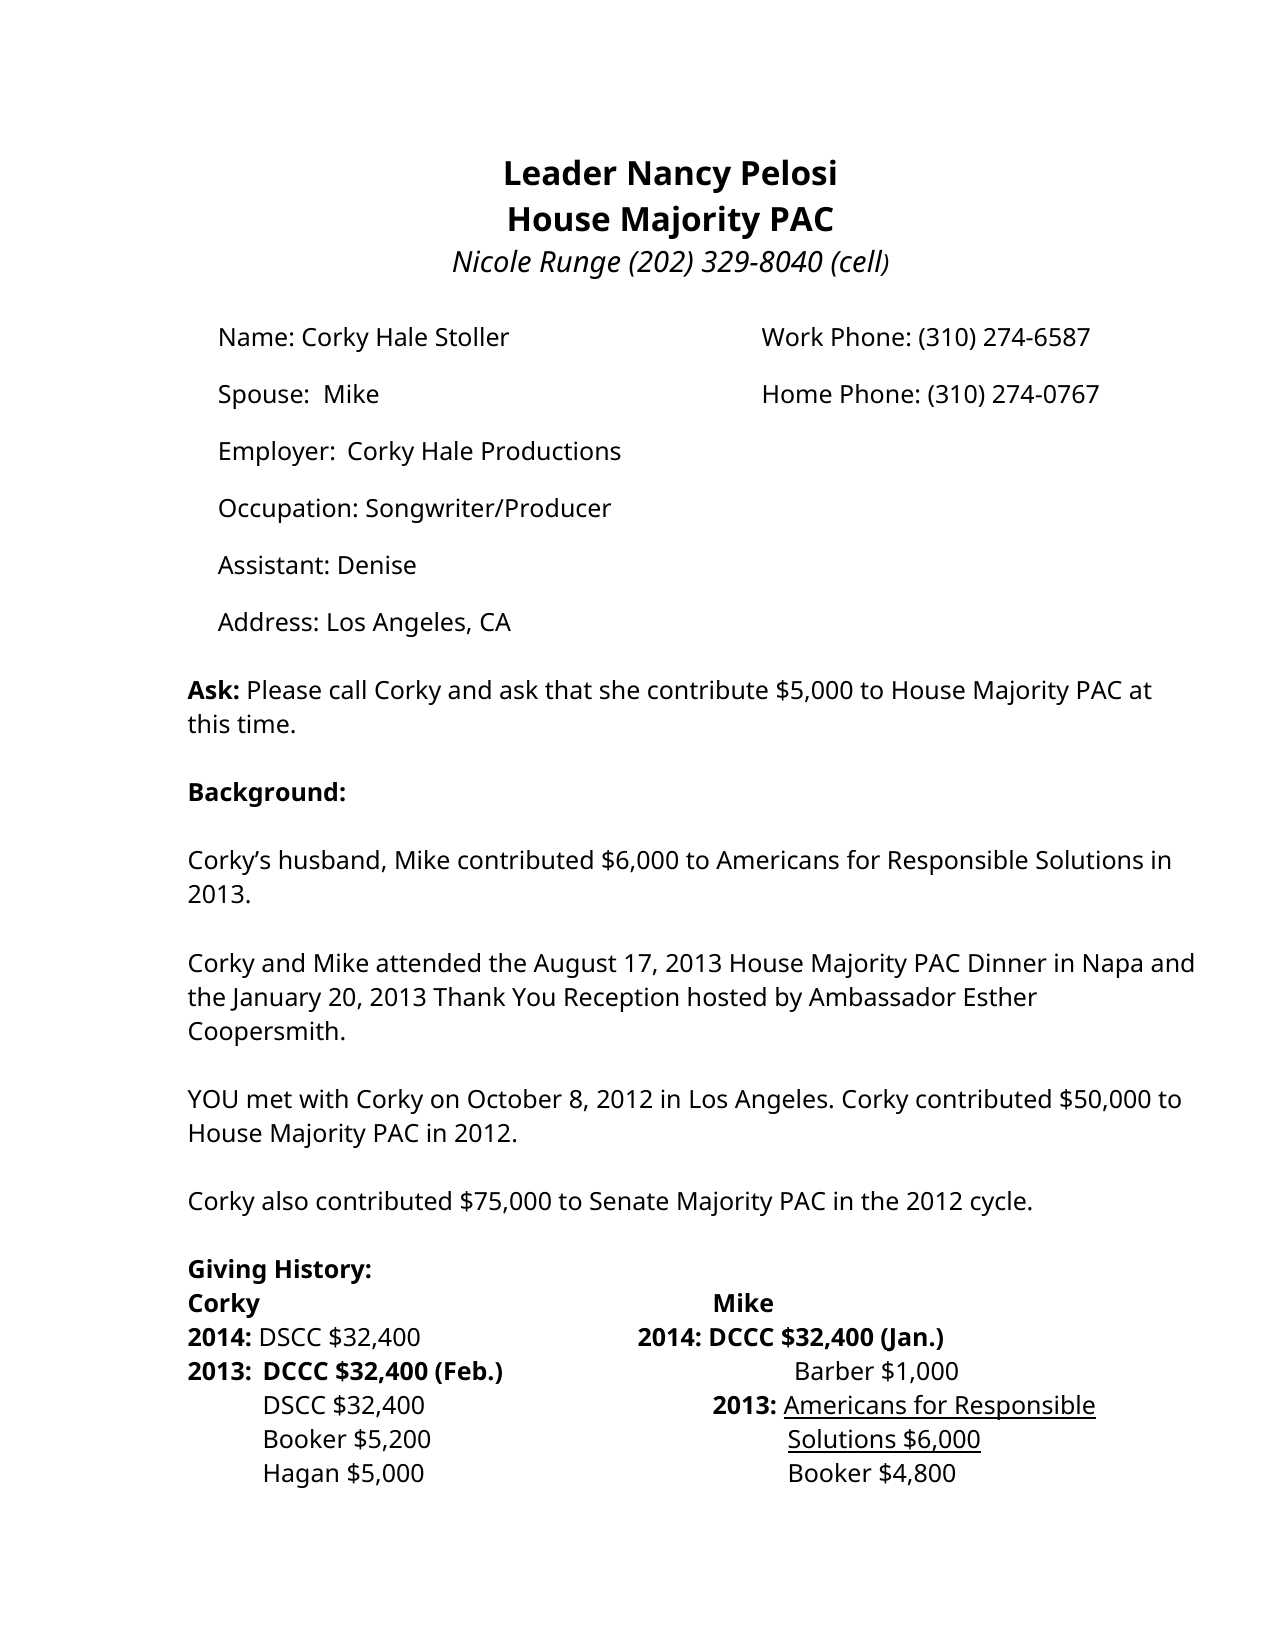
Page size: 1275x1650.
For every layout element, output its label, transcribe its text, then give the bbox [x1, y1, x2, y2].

text Assistant: Denise [216, 547, 1200, 582]
text House Majority PAC [187, 195, 1153, 241]
text 2014: DSCC $32,400 2014: DCCC $32,400 (Jan.) [187, 1320, 1247, 1354]
text 2013: DCCC $32,400 (Feb.) Barber $1,000 [187, 1354, 1247, 1388]
text Booker $5,200 Solutions $6,000 [187, 1422, 1247, 1456]
text Occupation: Songwriter/Producer [216, 490, 1200, 524]
text Giving History: [187, 1252, 1200, 1286]
text Corky also contributed $75,000 to Senate Majority PAC in the 2012 cycle. [187, 1184, 1200, 1218]
text Corky Mike [187, 1286, 1200, 1320]
text Address: Los Angeles, CA [216, 604, 1200, 639]
text Ask: Please call Corky and ask that she contribute $5,000 to House Majority PAC at this time. [187, 673, 1200, 741]
text Name: Corky Hale Stoller Work Phone: (310) 274-6587 [216, 319, 1200, 353]
text Employer: Corky Hale Productions [216, 433, 1200, 467]
text Corky and Mike attended the August 17, 2013 House Majority PAC Dinner in Napa and the January 20, 2013 Thank You Reception hosted by Ambassador Esther Coopersmith. [187, 945, 1200, 1047]
text Spouse: Mike Home Phone: (310) 274-0767 [216, 376, 1200, 410]
text DSCC $32,400 2013: Americans for Responsible [187, 1388, 1247, 1422]
text Corky’s husband, Mike contributed $6,000 to Americans for Responsible Solutions in 2013. [187, 843, 1200, 911]
text Nicole Runge (202) 329-8040 (cell) [187, 241, 1153, 281]
text Leader Nancy Pelosi [187, 150, 1153, 195]
text Background: [187, 775, 1200, 809]
text Hagan $5,000 Booker $4,800 [187, 1456, 1247, 1490]
text YOU met with Corky on October 8, 2012 in Los Angeles. Corky contributed $50,000 to House Majority PAC in 2012. [187, 1081, 1200, 1149]
